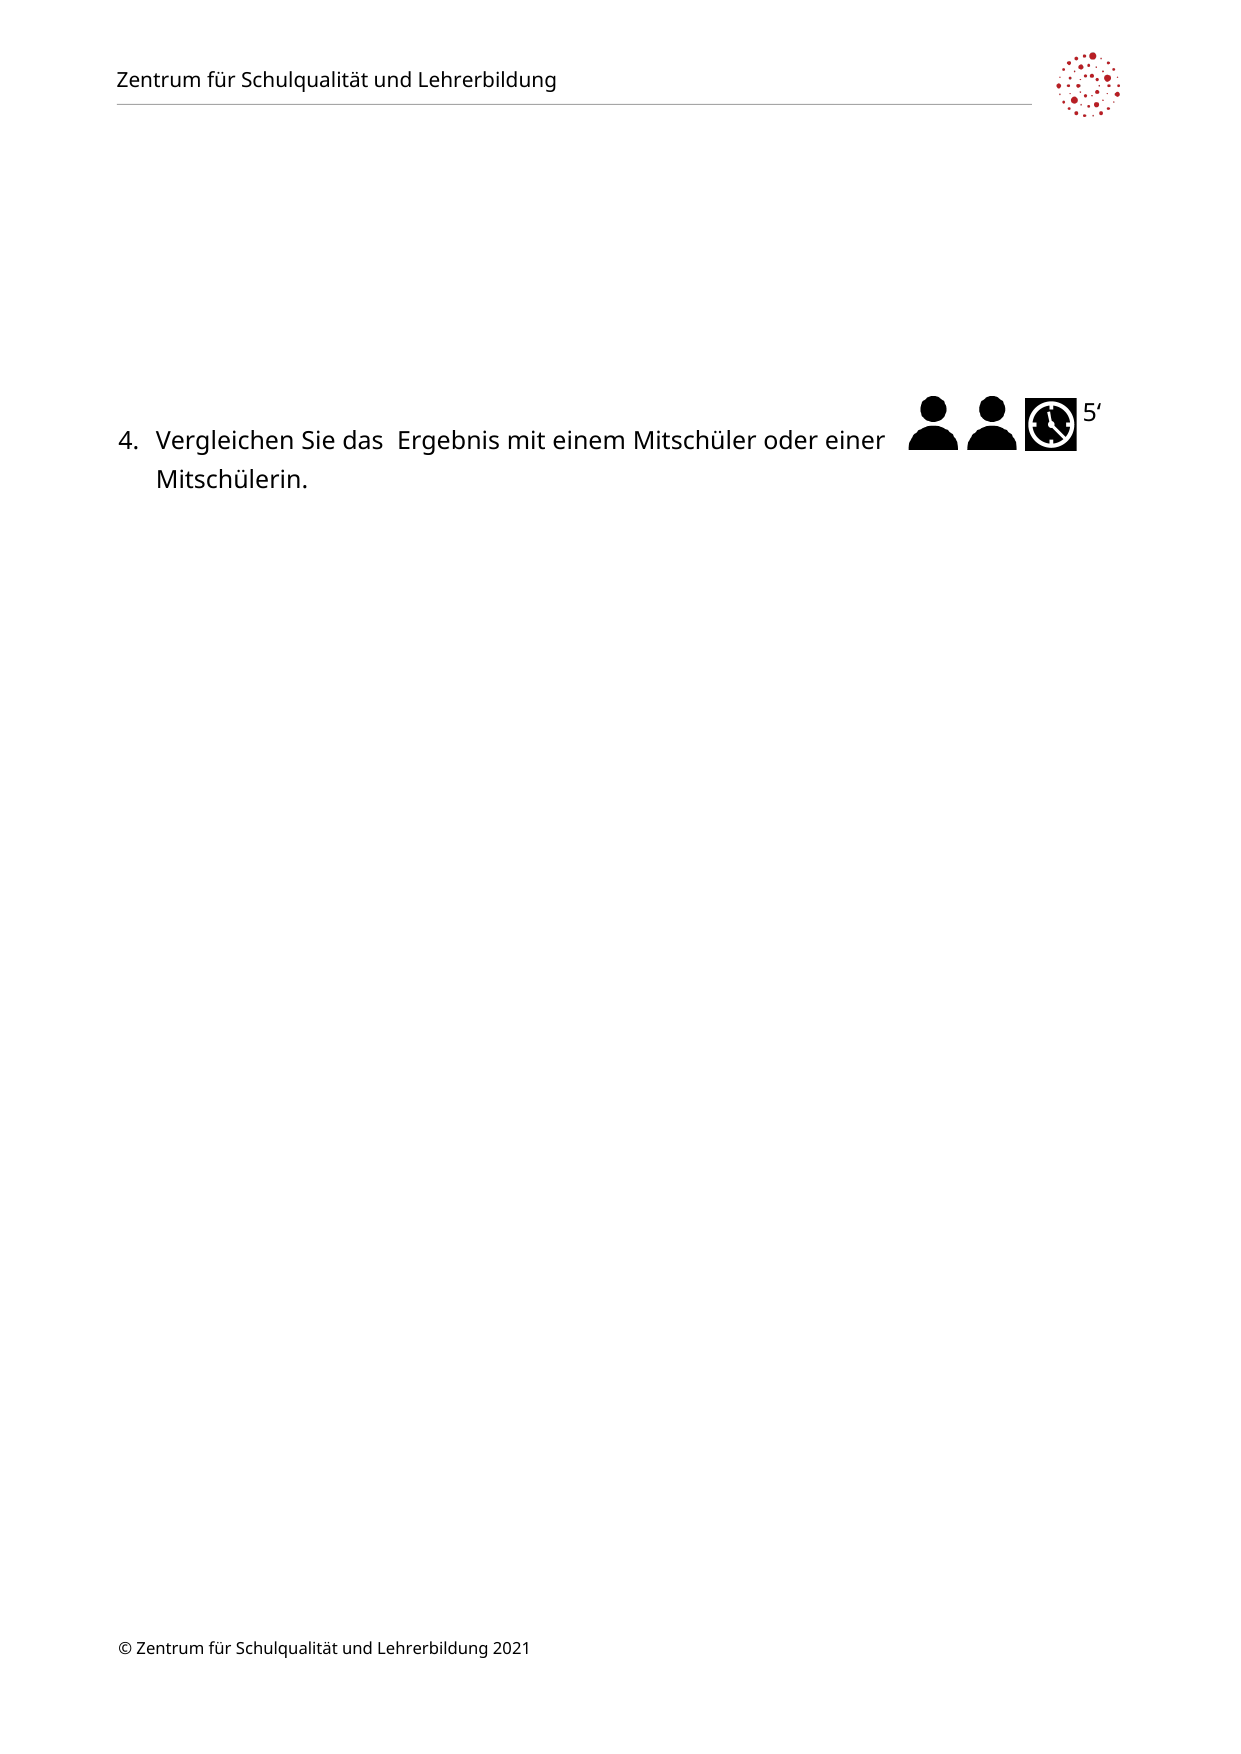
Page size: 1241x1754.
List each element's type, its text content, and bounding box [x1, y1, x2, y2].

text 5‘ [1082, 394, 1141, 428]
picture [908, 396, 1017, 450]
picture [1055, 48, 1121, 121]
picture [1025, 398, 1077, 451]
list Vergleichen Sie das Ergebnis mit einem Mitschüler oder einer Mitschülerin. [118, 423, 886, 496]
